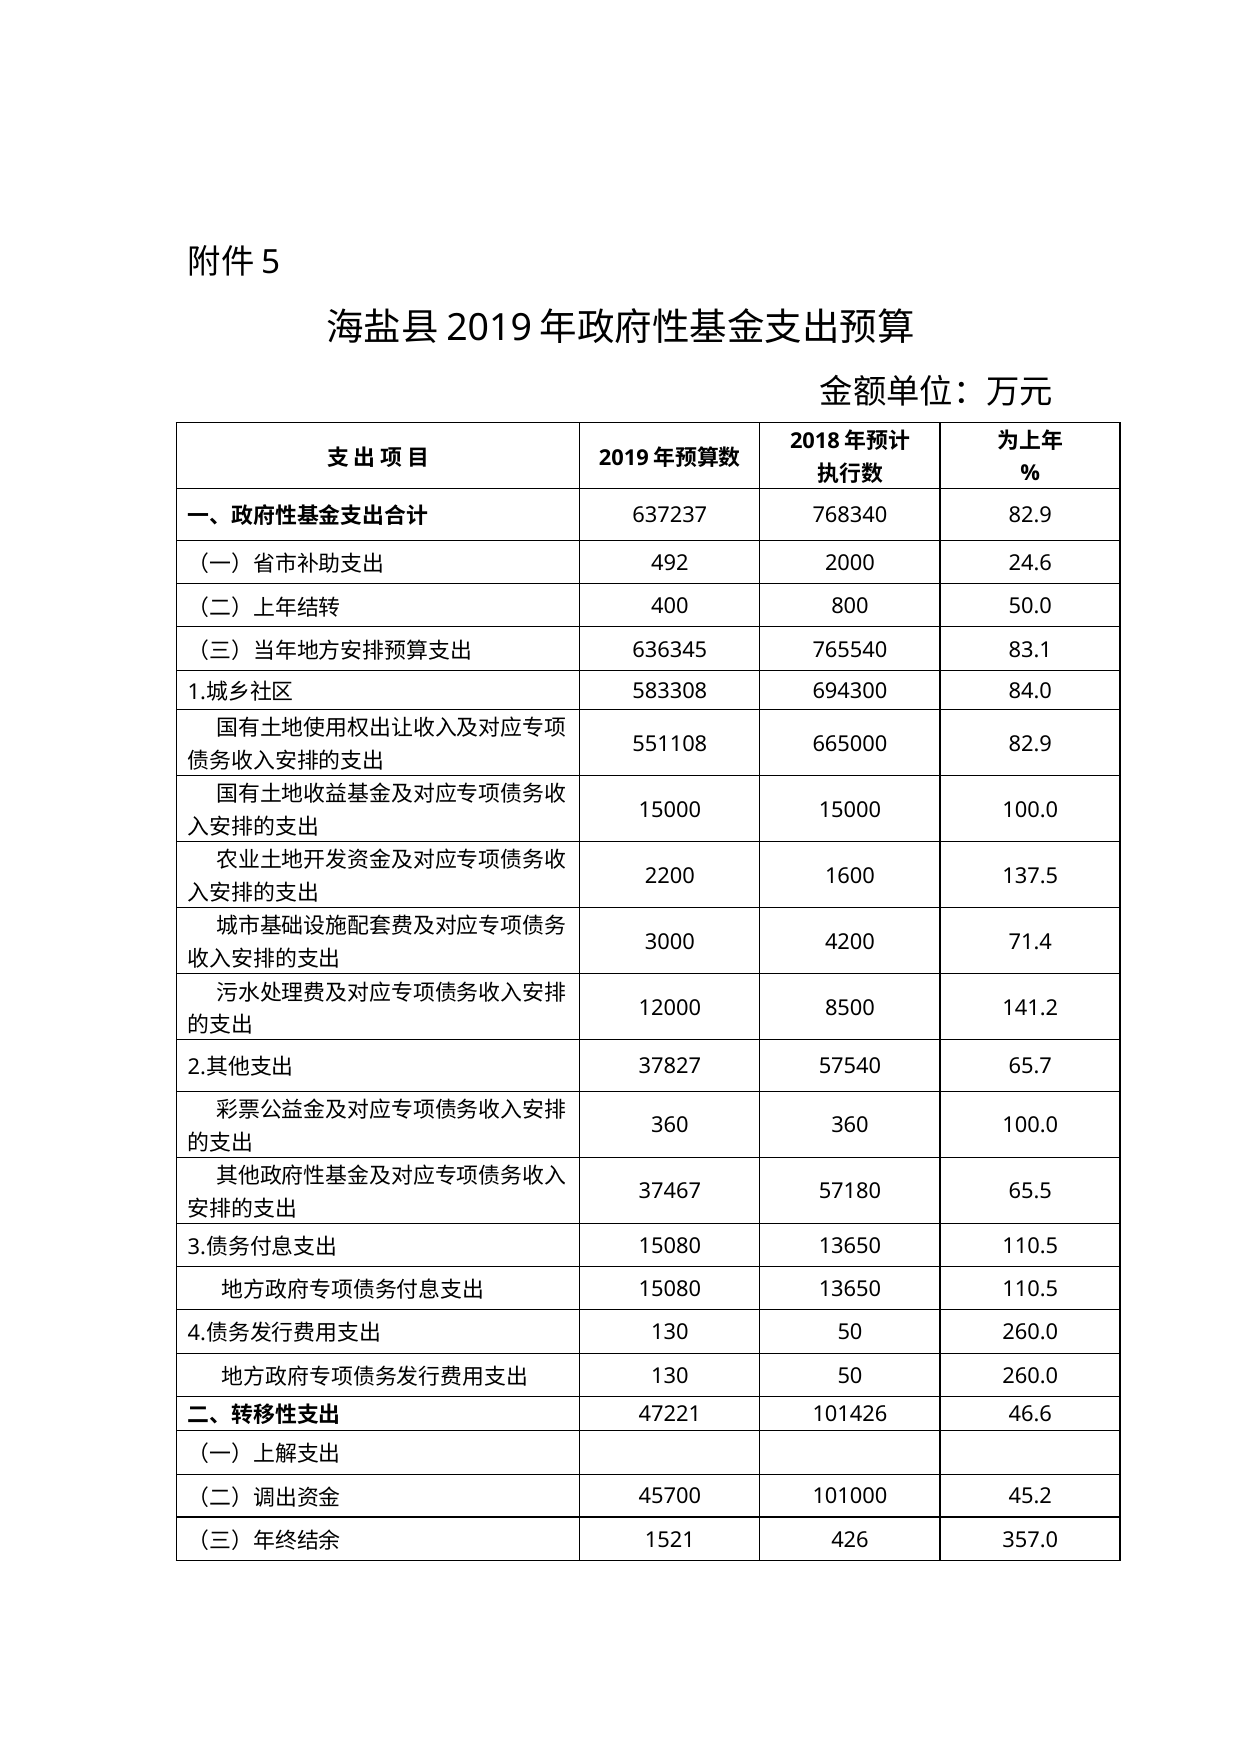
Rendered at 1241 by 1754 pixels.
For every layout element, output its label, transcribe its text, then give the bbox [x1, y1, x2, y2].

table_cell 1.城乡社区 [177, 671, 579, 709]
table_cell 101000 [760, 1475, 939, 1516]
table_cell 57180 [760, 1158, 939, 1223]
table_cell 一、政府性基金支出合计 [177, 489, 579, 539]
table_header 2019年预算数 [580, 423, 759, 488]
table_header 支 出 项 目 [177, 423, 579, 488]
table_cell （二）上年结转 [177, 584, 579, 626]
table_cell 260.0 [941, 1310, 1119, 1352]
table_cell 694300 [760, 671, 939, 709]
table_cell 污水处理费及对应专项债务收入安排的支出 [177, 974, 579, 1039]
table_cell 50.0 [941, 584, 1119, 626]
table_cell 65.7 [941, 1040, 1119, 1091]
table_cell 100.0 [941, 776, 1119, 841]
table_cell 492 [580, 541, 759, 583]
table_cell （三）年终结余 [177, 1518, 579, 1560]
table_cell [580, 1431, 759, 1473]
table_cell 100.0 [941, 1092, 1119, 1157]
table_cell 636345 [580, 627, 759, 670]
table_cell （一）上解支出 [177, 1431, 579, 1473]
table_cell 37467 [580, 1158, 759, 1223]
table_cell 665000 [760, 710, 939, 775]
table_cell 260.0 [941, 1354, 1119, 1396]
table_cell 地方政府专项债务发行费用支出 [177, 1354, 579, 1396]
text 附件5 [187, 227, 1053, 292]
table_cell 360 [760, 1092, 939, 1157]
table_cell 46.6 [941, 1397, 1119, 1430]
table_cell 50 [760, 1310, 939, 1352]
table_cell 357.0 [941, 1518, 1119, 1560]
table_cell 15080 [580, 1267, 759, 1309]
table_cell 65.5 [941, 1158, 1119, 1223]
table_cell 12000 [580, 974, 759, 1039]
table_cell 15000 [760, 776, 939, 841]
table_cell 3.债务付息支出 [177, 1224, 579, 1266]
table_cell 4.债务发行费用支出 [177, 1310, 579, 1352]
table_cell 765540 [760, 627, 939, 670]
table_cell 110.5 [941, 1267, 1119, 1309]
table_cell 50 [760, 1354, 939, 1396]
table_cell 47221 [580, 1397, 759, 1430]
table_cell 45.2 [941, 1475, 1119, 1516]
table_cell 农业土地开发资金及对应专项债务收入安排的支出 [177, 842, 579, 907]
table_cell 130 [580, 1354, 759, 1396]
table_cell 83.1 [941, 627, 1119, 670]
table_cell 637237 [580, 489, 759, 539]
table_cell 地方政府专项债务付息支出 [177, 1267, 579, 1309]
table_cell 71.4 [941, 908, 1119, 973]
table_header 2018年预计 执行数 [760, 423, 939, 488]
table_cell 1521 [580, 1518, 759, 1560]
table_cell 800 [760, 584, 939, 626]
table_cell [760, 1431, 939, 1473]
table_cell [941, 1431, 1119, 1473]
table_cell 2.其他支出 [177, 1040, 579, 1091]
table_cell 583308 [580, 671, 759, 709]
table_cell 其他政府性基金及对应专项债务收入安排的支出 [177, 1158, 579, 1223]
table_cell 137.5 [941, 842, 1119, 907]
table_cell 768340 [760, 489, 939, 539]
table_cell 551108 [580, 710, 759, 775]
table_cell 82.9 [941, 489, 1119, 539]
table_cell 110.5 [941, 1224, 1119, 1266]
table_cell 360 [580, 1092, 759, 1157]
table_cell 1600 [760, 842, 939, 907]
table_cell 101426 [760, 1397, 939, 1430]
table_cell （二）调出资金 [177, 1475, 579, 1516]
table_cell 141.2 [941, 974, 1119, 1039]
table_cell 3000 [580, 908, 759, 973]
table_cell 城市基础设施配套费及对应专项债务收入安排的支出 [177, 908, 579, 973]
table_cell 45700 [580, 1475, 759, 1516]
table_cell 426 [760, 1518, 939, 1560]
table_cell 二、转移性支出 [177, 1397, 579, 1430]
table_cell 130 [580, 1310, 759, 1352]
table_cell 37827 [580, 1040, 759, 1091]
table_cell 13650 [760, 1267, 939, 1309]
table_cell 2200 [580, 842, 759, 907]
table_cell 13650 [760, 1224, 939, 1266]
table_header 为上年 % [941, 423, 1119, 488]
table_cell 2000 [760, 541, 939, 583]
text 金额单位：万元 [187, 357, 1053, 422]
table_cell 400 [580, 584, 759, 626]
table_cell 4200 [760, 908, 939, 973]
table_cell 24.6 [941, 541, 1119, 583]
text 海盐县2019年政府性基金支出预算 [187, 292, 1053, 357]
table_cell 15080 [580, 1224, 759, 1266]
table_cell 彩票公益金及对应专项债务收入安排的支出 [177, 1092, 579, 1157]
table_cell 82.9 [941, 710, 1119, 775]
table_cell 国有土地收益基金及对应专项债务收入安排的支出 [177, 776, 579, 841]
table_cell （三）当年地方安排预算支出 [177, 627, 579, 670]
table_cell 57540 [760, 1040, 939, 1091]
table_cell （一）省市补助支出 [177, 541, 579, 583]
table_cell 国有土地使用权出让收入及对应专项债务收入安排的支出 [177, 710, 579, 775]
table_cell 84.0 [941, 671, 1119, 709]
table_cell 15000 [580, 776, 759, 841]
table_cell 8500 [760, 974, 939, 1039]
